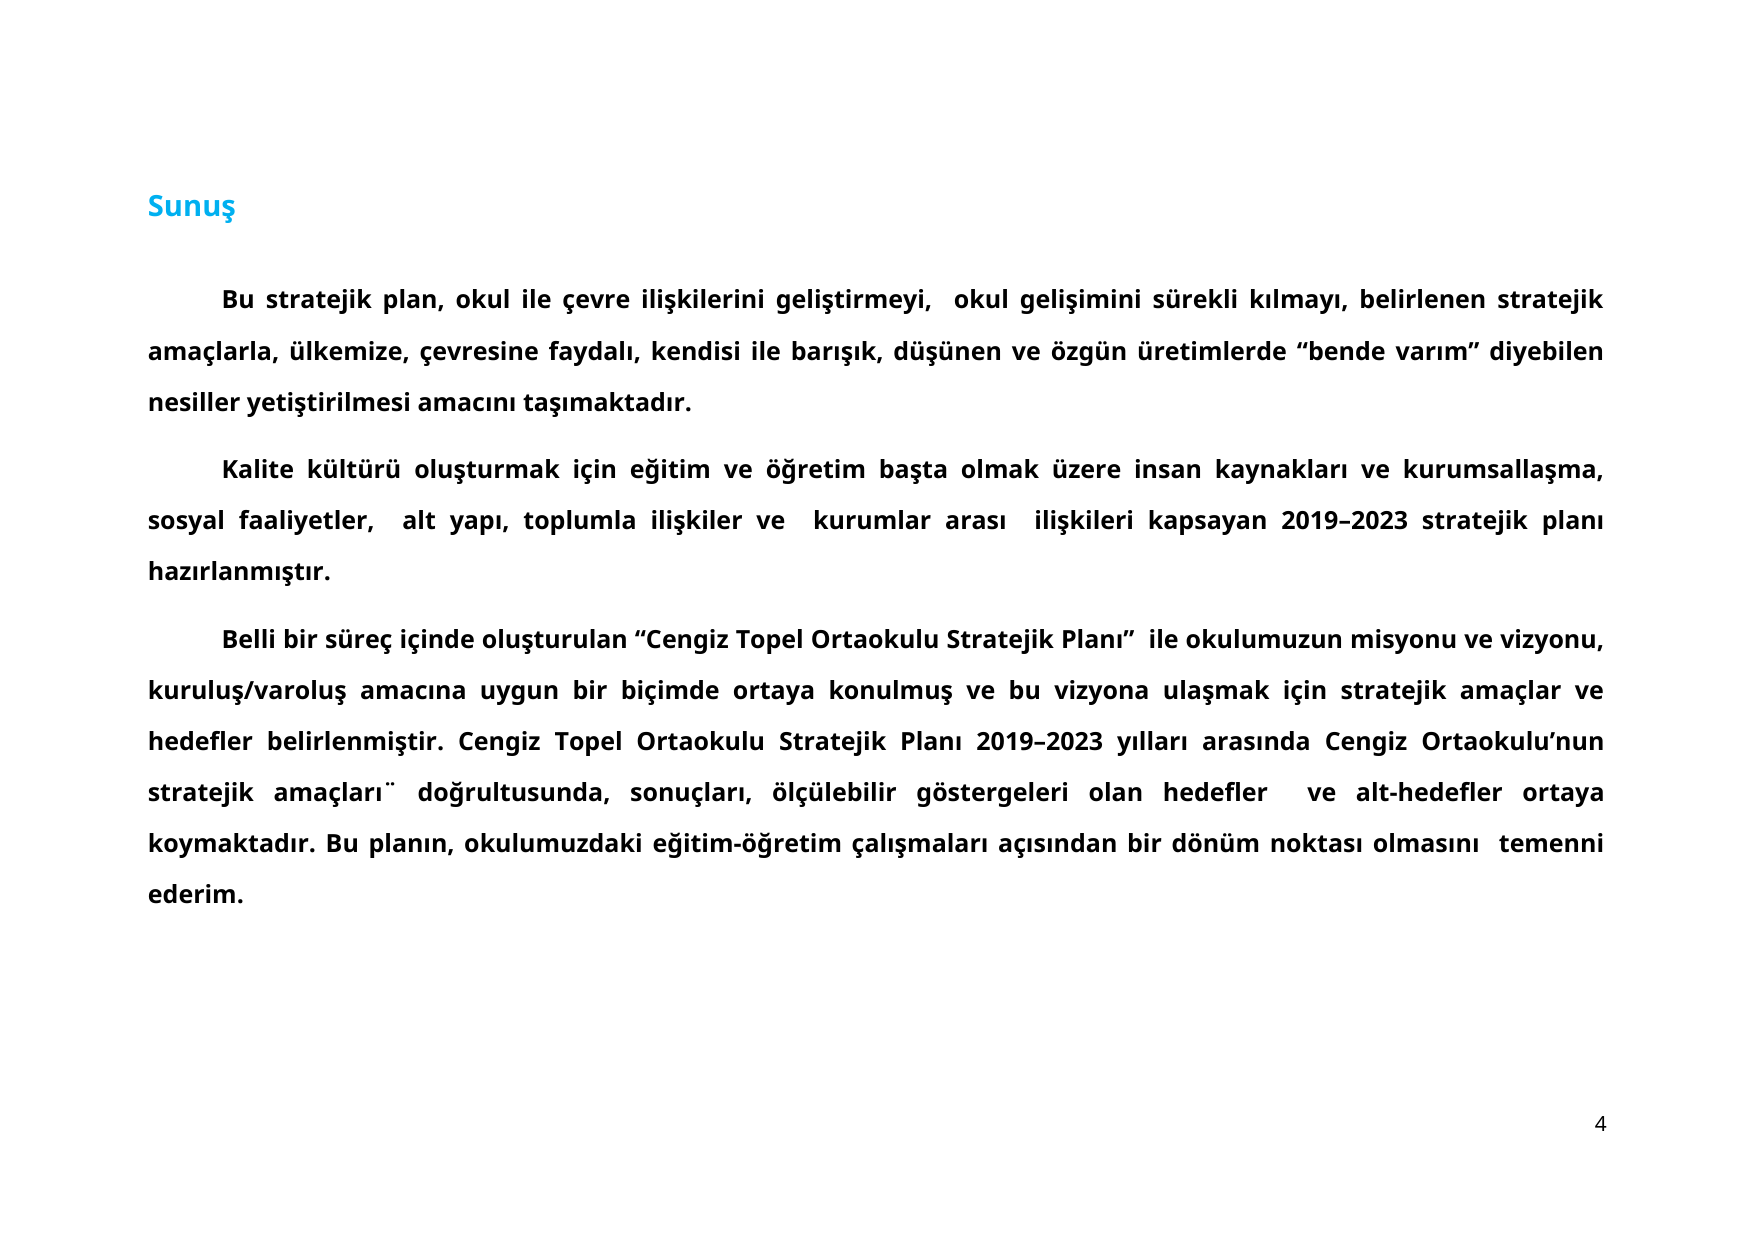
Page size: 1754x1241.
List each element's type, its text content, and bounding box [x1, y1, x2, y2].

text Kalite kültürü oluşturmak için eğitim ve öğretim başta olmak üzere insan kaynakları ve kurumsallaşma, sosyal faaliyetler, alt yapı, toplumla ilişkiler ve kurumlar arası ilişkileri kapsayan 2019–2023 stratejik planı hazırlanmıştır. [148, 452, 1606, 588]
subtitle Sunuş [148, 185, 1606, 225]
text Bu stratejik plan, okul ile çevre ilişkilerini geliştirmeyi, okul gelişimini sürekli kılmayı, belirlenen stratejik amaçlarla, ülkemize, çevresine faydalı, kendisi ile barışık, düşünen ve özgün üretimlerde “bende varım” diyebilen nesiller yetiştirilmesi amacını taşımaktadır. [148, 282, 1606, 418]
text Belli bir süreç içinde oluşturulan “Cengiz Topel Ortaokulu Stratejik Planı” ile okulumuzun misyonu ve vizyonu, kuruluş/varoluş amacına uygun bir biçimde ortaya konulmuş ve bu vizyona ulaşmak için stratejik amaçlar ve hedefler belirlenmiştir. Cengiz Topel Ortaokulu Stratejik Planı 2019–2023 yılları arasında Cengiz Ortaokulu’nun stratejik amaçları¨ doğrultusunda, sonuçları, ölçülebilir göstergeleri olan hedefler ve alt-hedefler ortaya koymaktadır. Bu planın, okulumuzdaki eğitim-öğretim çalışmaları açısından bir dönüm noktası olmasını temenni ederim. [148, 622, 1606, 911]
